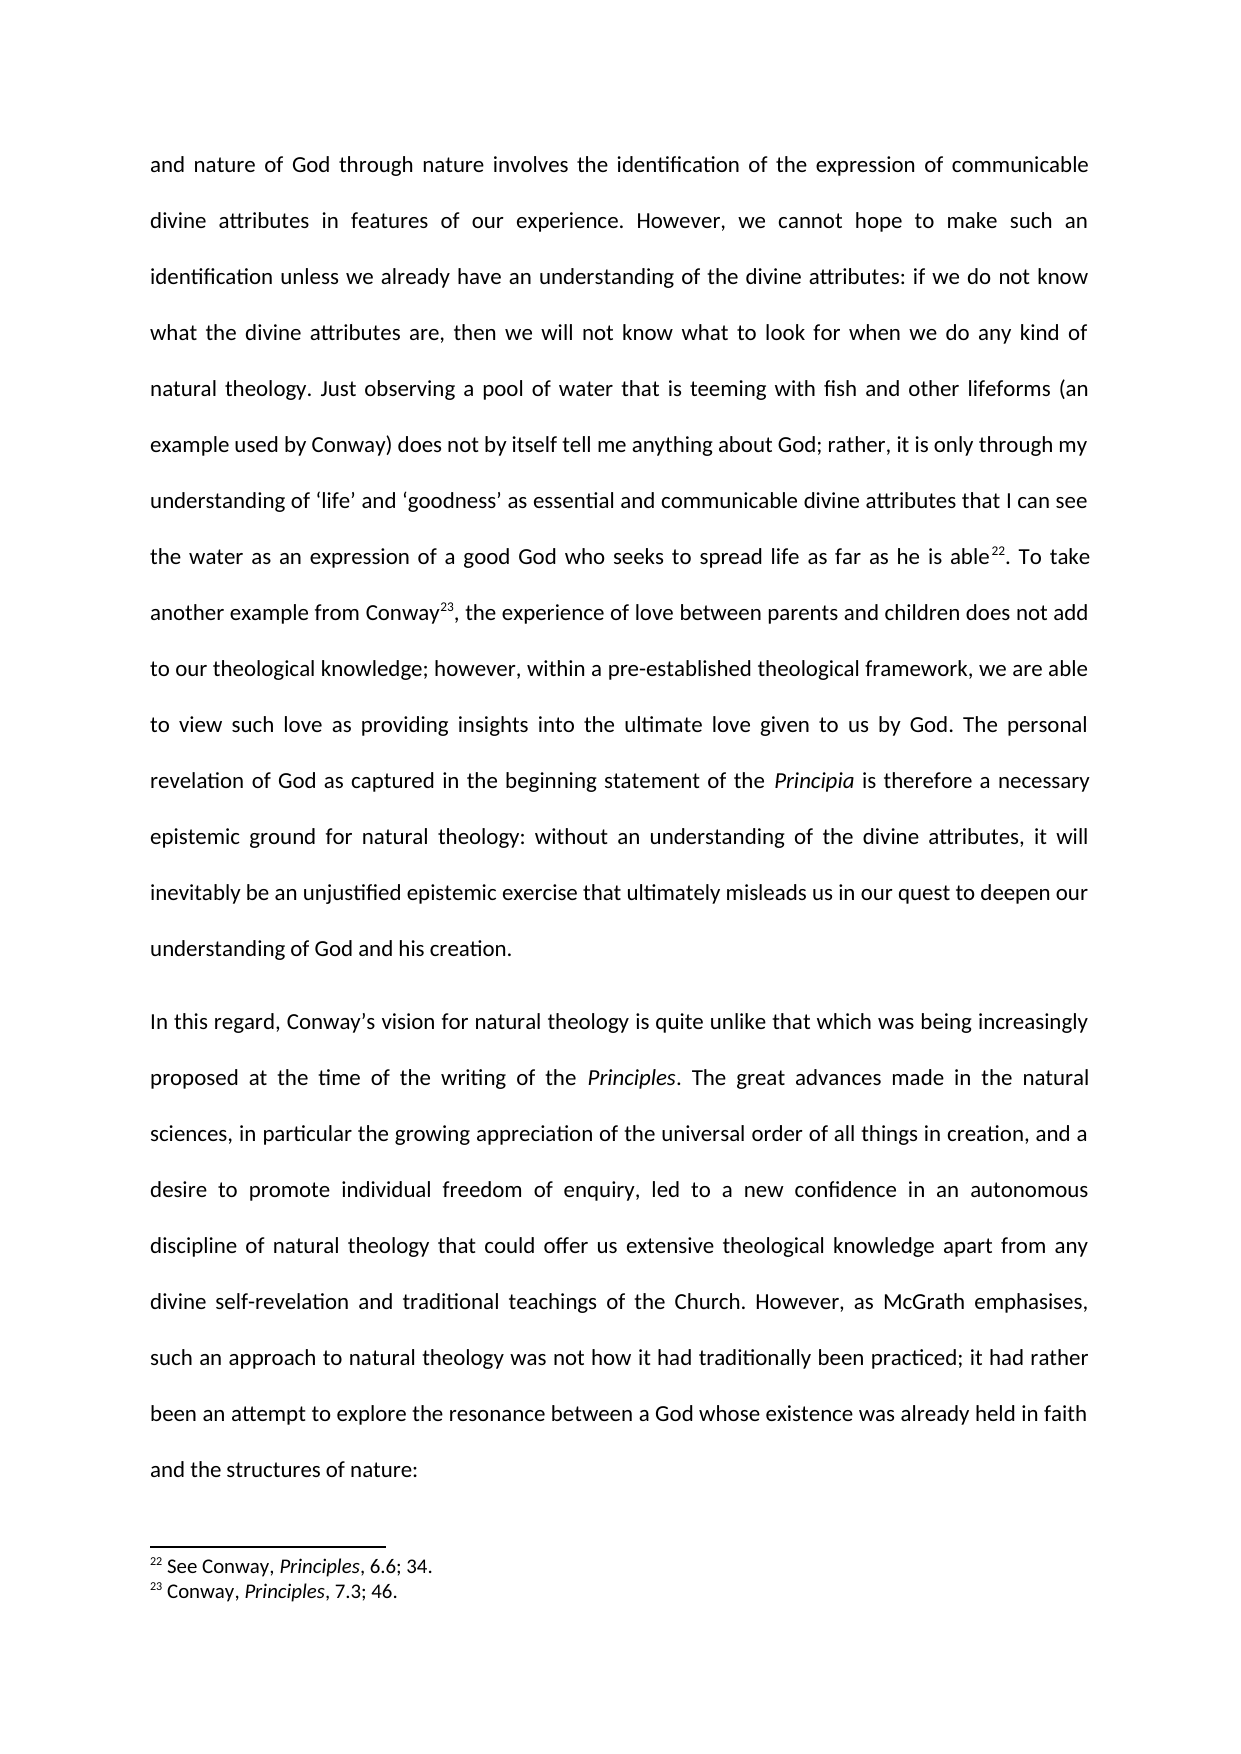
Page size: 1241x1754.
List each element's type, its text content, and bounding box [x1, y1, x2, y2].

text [150, 150, 1090, 963]
text In this regard, Conway’s vision for natural theology is quite unlike that which was being increasingly proposed at the time of the writing of the Principles. The great advances made in the natural sciences, in particular the growing appreciation of the universal order of all things in creation, and a desire to promote individual freedom of enquiry, led to a new confidence in an autonomous discipline of natural theology that could offer us extensive theological knowledge apart from any divine self-revelation and traditional teachings of the Church. However, as McGrath emphasises, such an approach to natural theology was not how it had traditionally been practiced; it had rather been an attempt to explore the resonance between a God whose existence was already held in faith and the structures of nature: [150, 1007, 1090, 1484]
